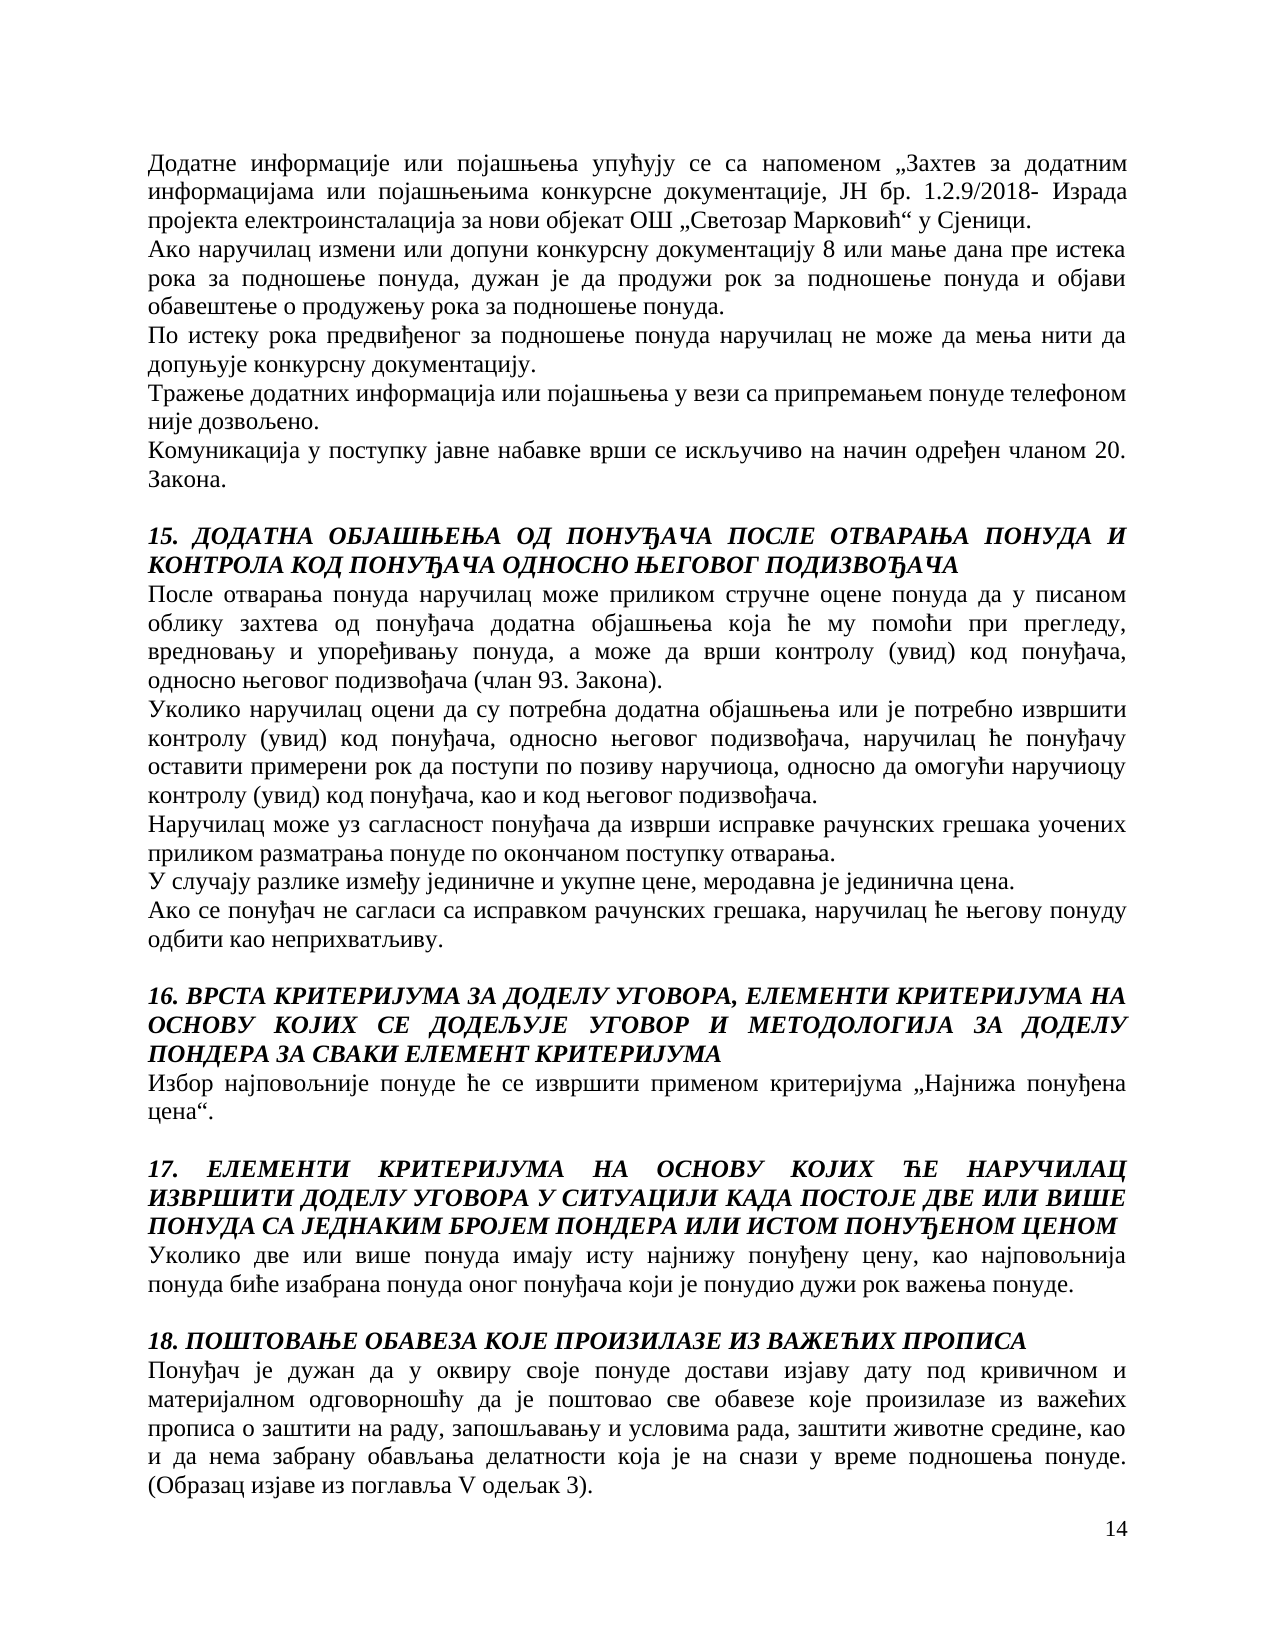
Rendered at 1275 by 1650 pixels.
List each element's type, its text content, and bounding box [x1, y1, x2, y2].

text Додатне информације или појашњења упућују се са напоменом „Захтев за додатним информацијама или појашњењима конкурсне документације, ЈН бр. 1.2.9/2018- Израда пројектa електроинсталација за нови објекат ОШ „Светозар Марковић“ у Сјеници. [148, 148, 1127, 234]
text Ако се понуђач не сагласи са исправком рачунских грешака, наручилац ће његову понуду одбити као неприхватљиву. [148, 895, 1127, 953]
text 15. ДОДАТНА ОБЈАШЊЕЊА ОД ПОНУЂАЧА ПОСЛЕ ОТВАРАЊА ПОНУДА И КОНТРОЛА КОД ПОНУЂАЧА ОДНОСНО ЊЕГОВОГ ПОДИЗВОЂАЧА [148, 521, 1127, 579]
text Уколико две или више понуда имају исту најнижу понуђену цену, као најповољнија понуда биће изабрана понуда оног понуђача који је понудио дужи рок важења понуде. [148, 1240, 1127, 1298]
text После отварања понуда наручилац може приликом стручне оцене понуда да у писаном облику захтева од понуђача додатна објашњења која ће му помоћи при прегледу, вредновању и упоређивању понуда, а може да врши контролу (увид) код понуђача, односно његовог подизвођача (члан 93. Закона). [148, 579, 1127, 694]
text У случају разлике између јединичне и укупне цене, меродавна је јединична цена. [148, 866, 1127, 895]
text Ако наручилац измени или допуни конкурсну документацију 8 или мање дана пре истека рока за подношење понуда, дужан је да продужи рок за подношење понуда и објави обавештење о продужењу рока за подношење понуда. [148, 234, 1127, 320]
text Наручилац може уз сагласност понуђача да изврши исправке рачунских грешака уочених приликом разматрања понуде по окончаном поступку отварања. [148, 809, 1127, 866]
text 17. ЕЛЕМЕНТИ КРИТЕРИЈУМА НА ОСНОВУ КОЈИХ ЋЕ НАРУЧИЛАЦ ИЗВРШИТИ ДОДЕЛУ УГОВОРА У СИТУАЦИЈИ КАДА ПОСТОЈЕ ДВЕ ИЛИ ВИШЕ ПОНУДА СА ЈЕДНАКИМ БРОЈЕМ ПОНДЕРА ИЛИ ИСТОМ ПОНУЂЕНОМ ЦЕНОМ [148, 1154, 1127, 1240]
text Понуђач је дужан да у оквиру своје понуде достави изјаву дату под кривичном и материјалном одговорношћу да је поштовао све обавезе које произилазе из важећих прописа о заштити на раду, запошљавању и условима рада, заштити животне средине, као и да нема забрану обављања делатности која је на снази у време подношења понуде. (Образац изјаве из поглавља V одељак 3). [148, 1355, 1127, 1499]
text Тражење додатних информација или појашњења у вези са припремањем понуде телефоном није дозвољено. [148, 378, 1127, 435]
text Комуникација у поступку јавне набавке врши се искључиво на начин одређен чланом 20. Закона. [148, 435, 1127, 493]
text 16. ВРСТА КРИТЕРИЈУМА ЗА ДОДЕЛУ УГОВОРА, ЕЛЕМЕНТИ КРИТЕРИЈУМА НА ОСНОВУ КОЈИХ СЕ ДОДЕЉУЈЕ УГОВОР И МЕТОДОЛОГИЈА ЗА ДОДЕЛУ ПОНДЕРА ЗА СВАКИ ЕЛЕМЕНТ КРИТЕРИЈУМА [148, 981, 1127, 1068]
text По истеку рока предвиђеног за подношење понуда наручилац не може да мења нити да допуњује конкурсну документацију. [148, 320, 1127, 378]
text Уколико наручилац оцени да су потребна додатна објашњења или је потребно извршити контролу (увид) код понуђача, односно његовог подизвођача, наручилац ће понуђачу оставити примерени рок да поступи по позиву наручиоца, односно да омогући наручиоцу контролу (увид) код понуђача, као и код његовог подизвођача. [148, 694, 1127, 809]
text Избор најповољније понуде ће се извршити применом критеријума „Најнижа понуђена цена“. [148, 1068, 1127, 1125]
text 18. ПОШТОВАЊЕ ОБАВЕЗА КОЈЕ ПРОИЗИЛАЗЕ ИЗ ВАЖЕЋИХ ПРОПИСА [148, 1326, 1127, 1355]
